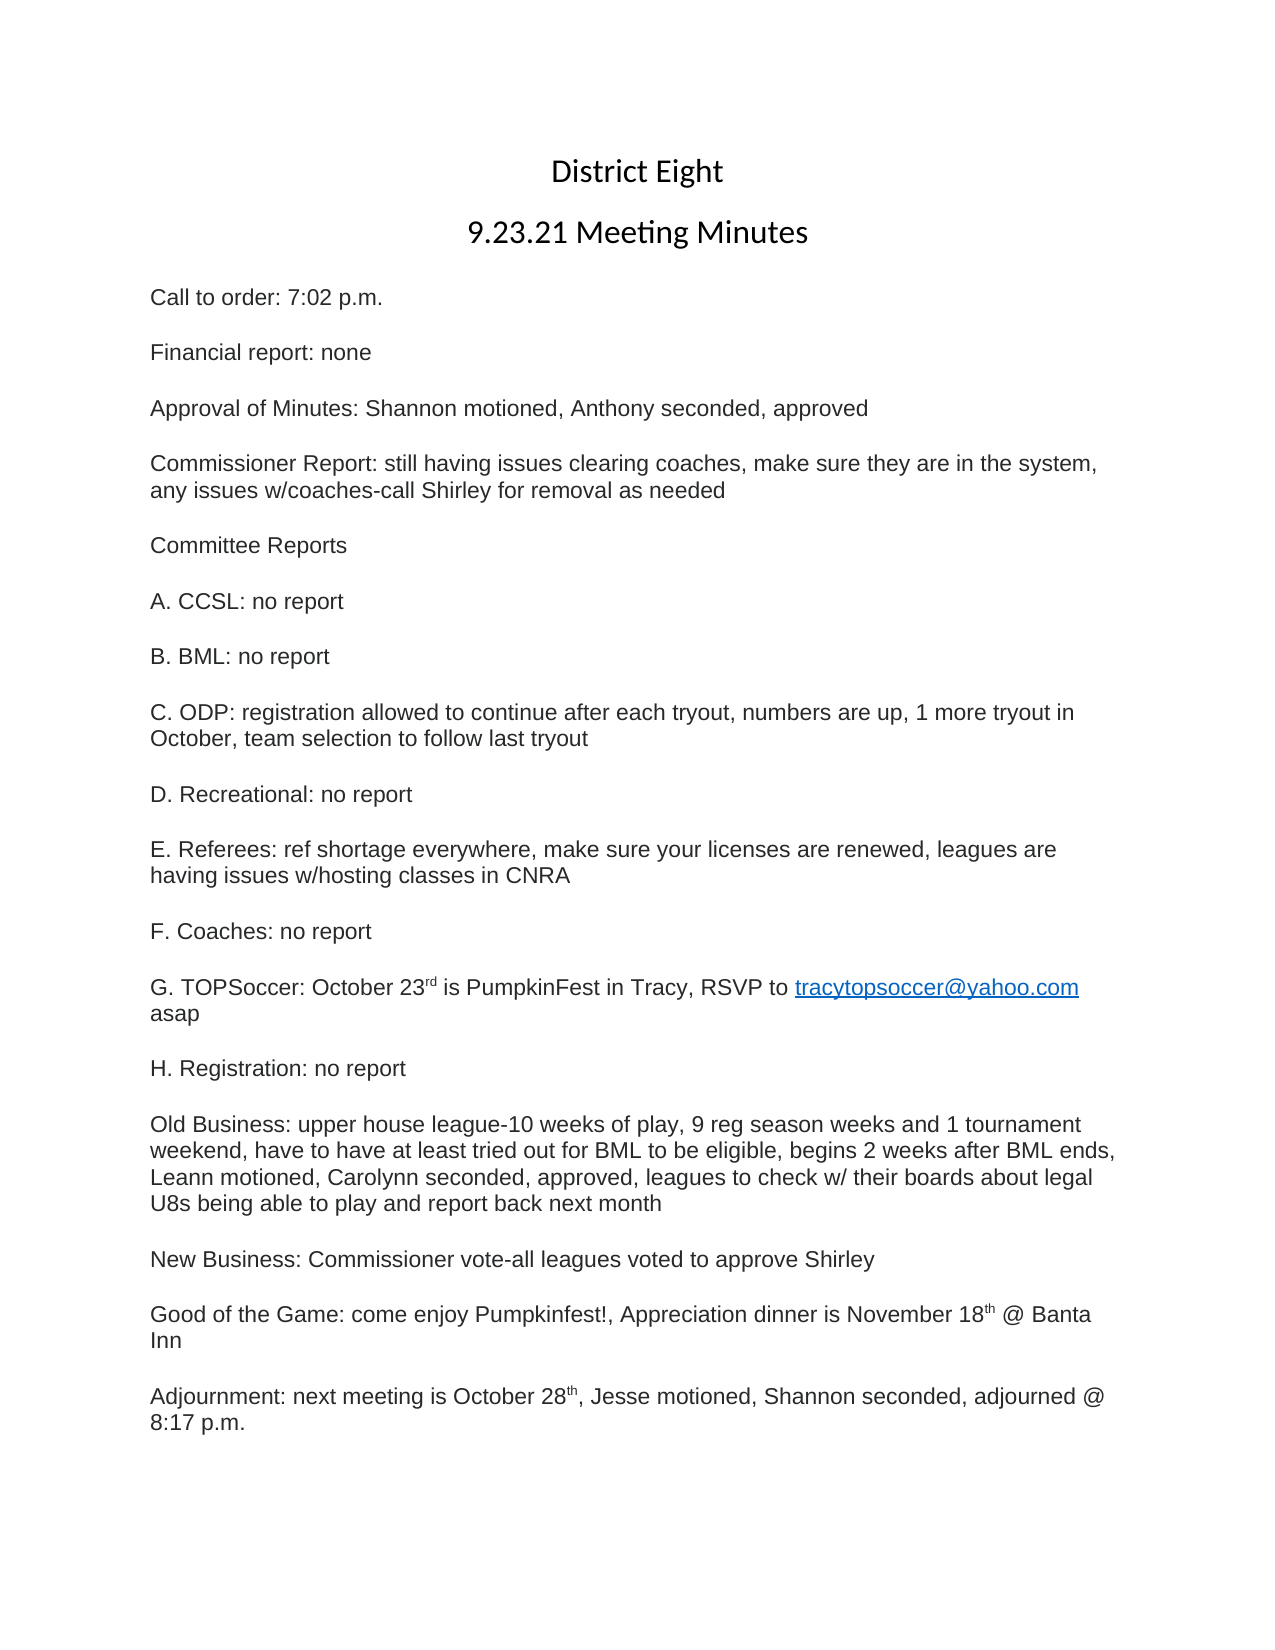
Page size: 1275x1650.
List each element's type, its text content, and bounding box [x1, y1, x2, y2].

text E. Referees: ref shortage everywhere, make sure your licenses are renewed, leagues are having issues w/hosting classes in CNRA [150, 836, 1125, 889]
text H. Registration: no report [150, 1055, 1125, 1082]
text Old Business: upper house league-10 weeks of play, 9 reg season weeks and 1 tournament weekend, have to have at least tried out for BML to be eligible, begins 2 weeks after BML ends, Leann motioned, Carolynn seconded, approved, leagues to check w/ their boards about legal U8s being able to play and report back next month [150, 1111, 1125, 1216]
text Call to order: 7:02 p.m. [150, 284, 1125, 310]
text B. BML: no report [150, 643, 1125, 669]
text Financial report: none [150, 339, 1125, 366]
text A. CCSL: no report [150, 588, 1125, 614]
text District Eight [150, 150, 1125, 191]
text D. Recreational: no report [150, 781, 1125, 807]
text New Business: Commissioner vote-all leagues voted to approve Shirley [150, 1246, 1125, 1272]
text Approval of Minutes: Shannon motioned, Anthony seconded, approved [150, 395, 1125, 421]
text Committee Reports [150, 532, 1125, 558]
text F. Coaches: no report [150, 918, 1125, 944]
text 9.23.21 Meeting Minutes [150, 211, 1125, 251]
text G. TOPSoccer: October 23rd is PumpkinFest in Tracy, RSVP to tracytopsoccer@yahoo.com asap [150, 973, 1125, 1026]
text Adjournment: next meeting is October 28th, Jesse motioned, Shannon seconded, adjourned @ 8:17 p.m. [150, 1383, 1125, 1436]
text Good of the Game: come enjoy Pumpkinfest!, Appreciation dinner is November 18th @ Banta Inn [150, 1301, 1125, 1354]
text Commissioner Report: still having issues clearing coaches, make sure they are in the system, any issues w/coaches-call Shirley for removal as needed [150, 450, 1125, 503]
text C. ODP: registration allowed to continue after each tryout, numbers are up, 1 more tryout in October, team selection to follow last tryout [150, 699, 1125, 751]
